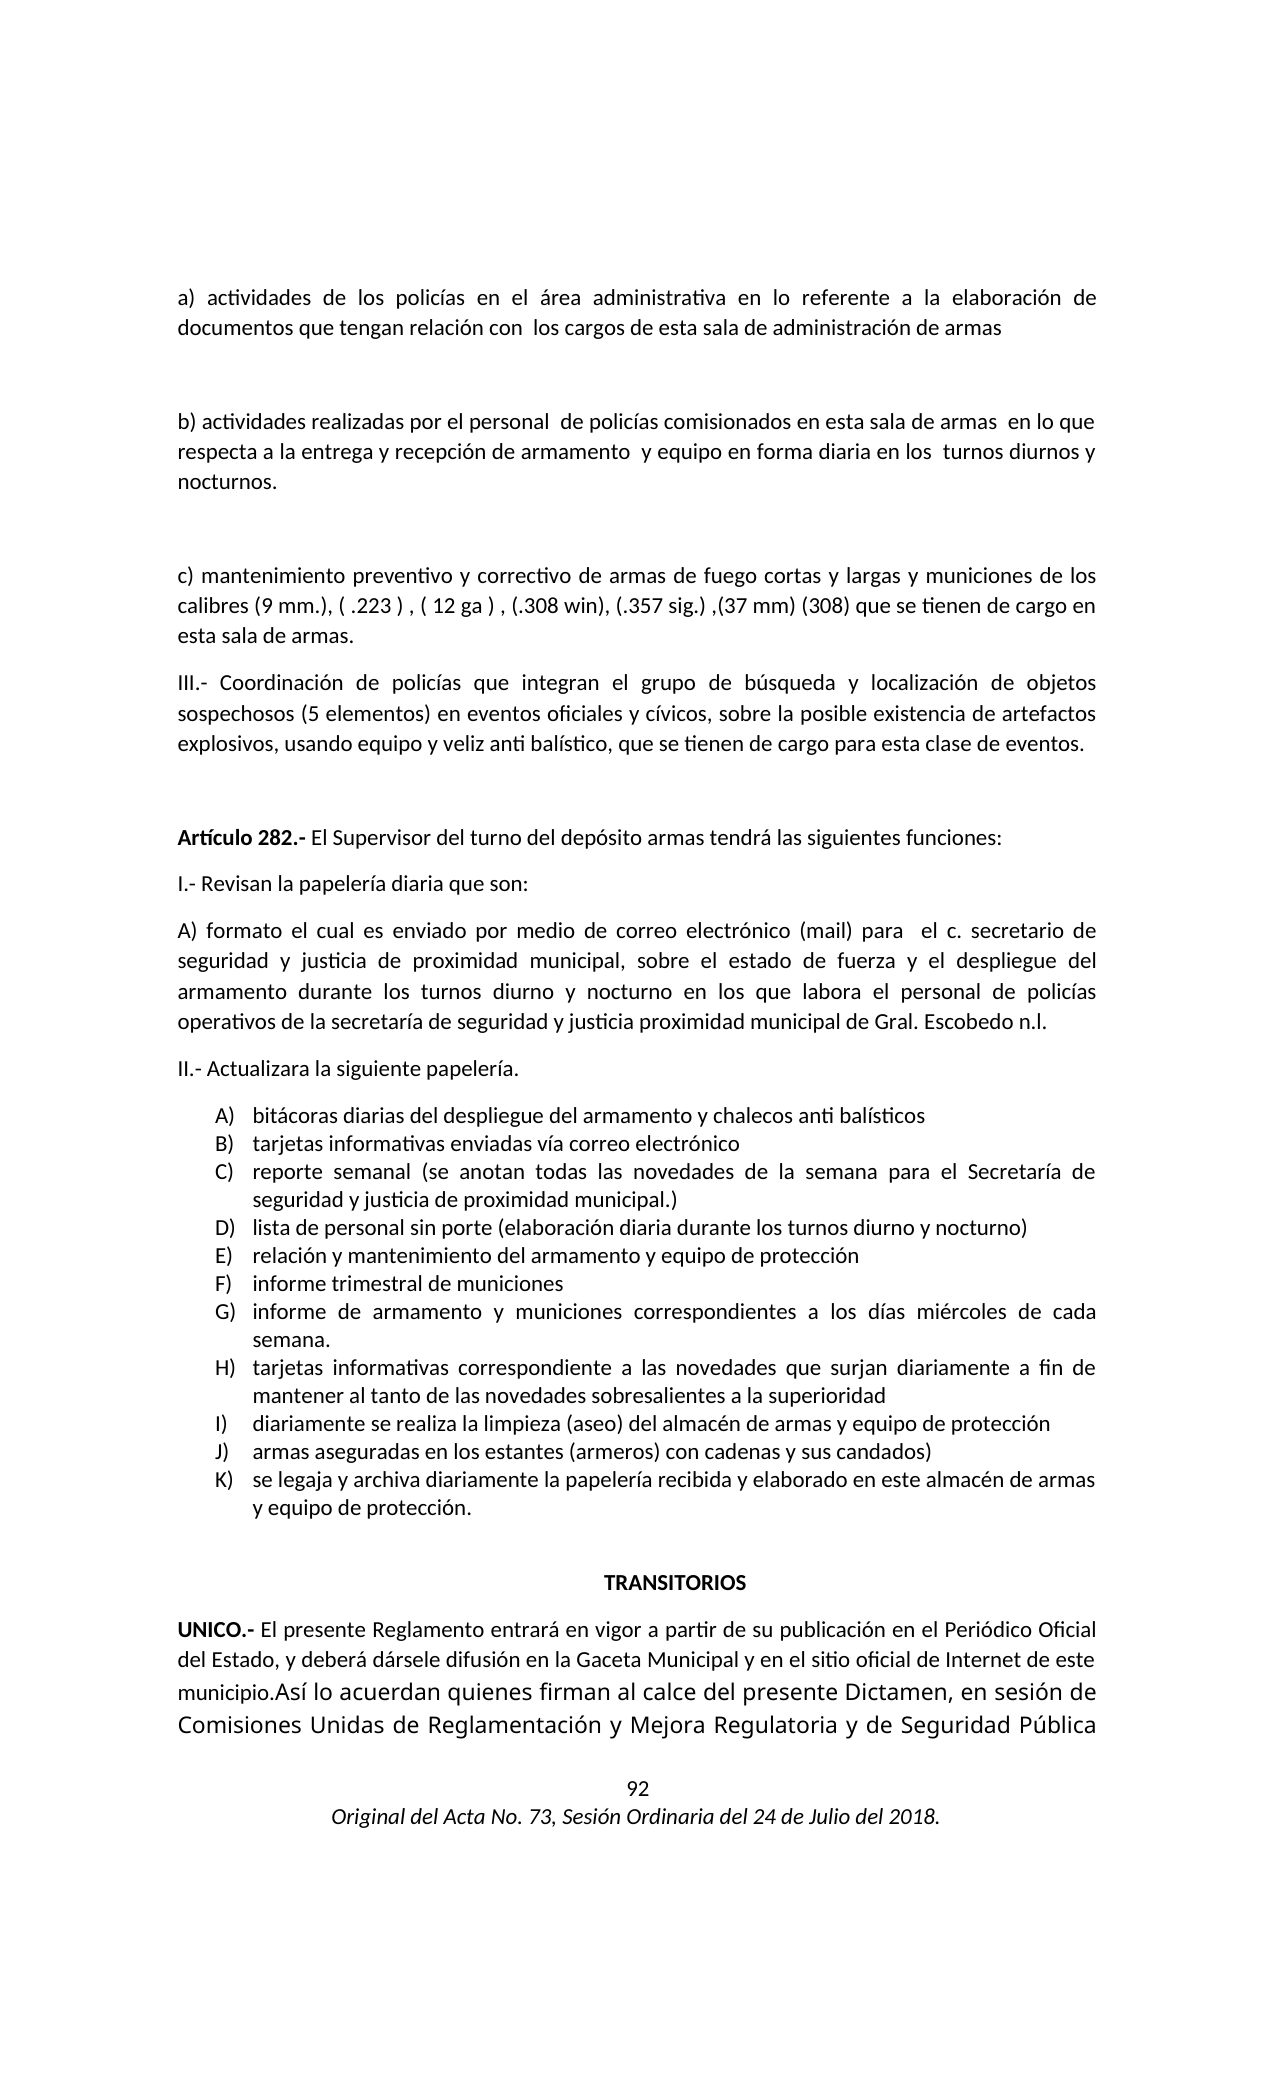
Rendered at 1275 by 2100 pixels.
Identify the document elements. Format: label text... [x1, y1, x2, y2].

list tarjetas informativas correspondiente a las novedades que surjan diariamente a fin de mantener al tanto de las novedades sobresalientes a la superioridad [215, 1353, 1098, 1409]
list lista de personal sin porte (elaboración diaria durante los turnos diurno y nocturno) [215, 1213, 1098, 1241]
list diariamente se realiza la limpieza (aseo) del almacén de armas y equipo de protección [215, 1409, 1098, 1437]
list armas aseguradas en los estantes (armeros) con cadenas y sus candados) [215, 1437, 1098, 1465]
list informe trimestral de municiones [215, 1269, 1098, 1297]
text A) formato el cual es enviado por medio de correo electrónico (mail) para el c. secretario de seguridad y justicia de proximidad municipal, sobre el estado de fuerza y el despliegue del armamento durante los turnos diurno y nocturno en los que labora el personal de policías operativos de la secretaría de seguridad y justicia proximidad municipal de Gral. Escobedo n.l. [177, 916, 1098, 1035]
list bitácoras diarias del despliegue del armamento y chalecos anti balísticos [215, 1101, 1098, 1129]
text I.- Revisan la papelería diaria que son: [177, 869, 1098, 898]
list relación y mantenimiento del armamento y equipo de protección [215, 1241, 1098, 1269]
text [177, 1615, 1098, 1741]
list informe de armamento y municiones correspondientes a los días miércoles de cada semana. [215, 1297, 1098, 1353]
text III.- Coordinación de policías que integran el grupo de búsqueda y localización de objetos sospechosos (5 elementos) en eventos oficiales y cívicos, sobre la posible existencia de artefactos explosivos, usando equipo y veliz anti balístico, que se tienen de cargo para esta clase de eventos. [177, 668, 1098, 757]
list se legaja y archiva diariamente la papelería recibida y elaborado en este almacén de armas y equipo de protección. [215, 1465, 1098, 1521]
list reporte semanal (se anotan todas las novedades de la semana para el Secretaría de seguridad y justicia de proximidad municipal.) [215, 1157, 1098, 1213]
text Artículo 282.- El Supervisor del turno del depósito armas tendrá las siguientes funciones: [177, 823, 1098, 851]
text c) mantenimiento preventivo y correctivo de armas de fuego cortas y largas y municiones de los calibres (9 mm.), ( .223 ) , ( 12 ga ) , (.308 win), (.357 sig.) ,(37 mm) (308) que se tienen de cargo en esta sala de armas. [177, 561, 1098, 650]
text II.- Actualizara la siguiente papelería. [177, 1054, 1098, 1082]
text b) actividades realizadas por el personal de policías comisionados en esta sala de armas en lo que respecta a la entrega y recepción de armamento y equipo en forma diaria en los turnos diurnos y nocturnos. [177, 407, 1098, 496]
text a) actividades de los policías en el área administrativa en lo referente a la elaboración de documentos que tengan relación con los cargos de esta sala de administración de armas [177, 283, 1098, 341]
list tarjetas informativas enviadas vía correo electrónico [215, 1129, 1098, 1157]
text TRANSITORIOS [252, 1568, 1098, 1596]
